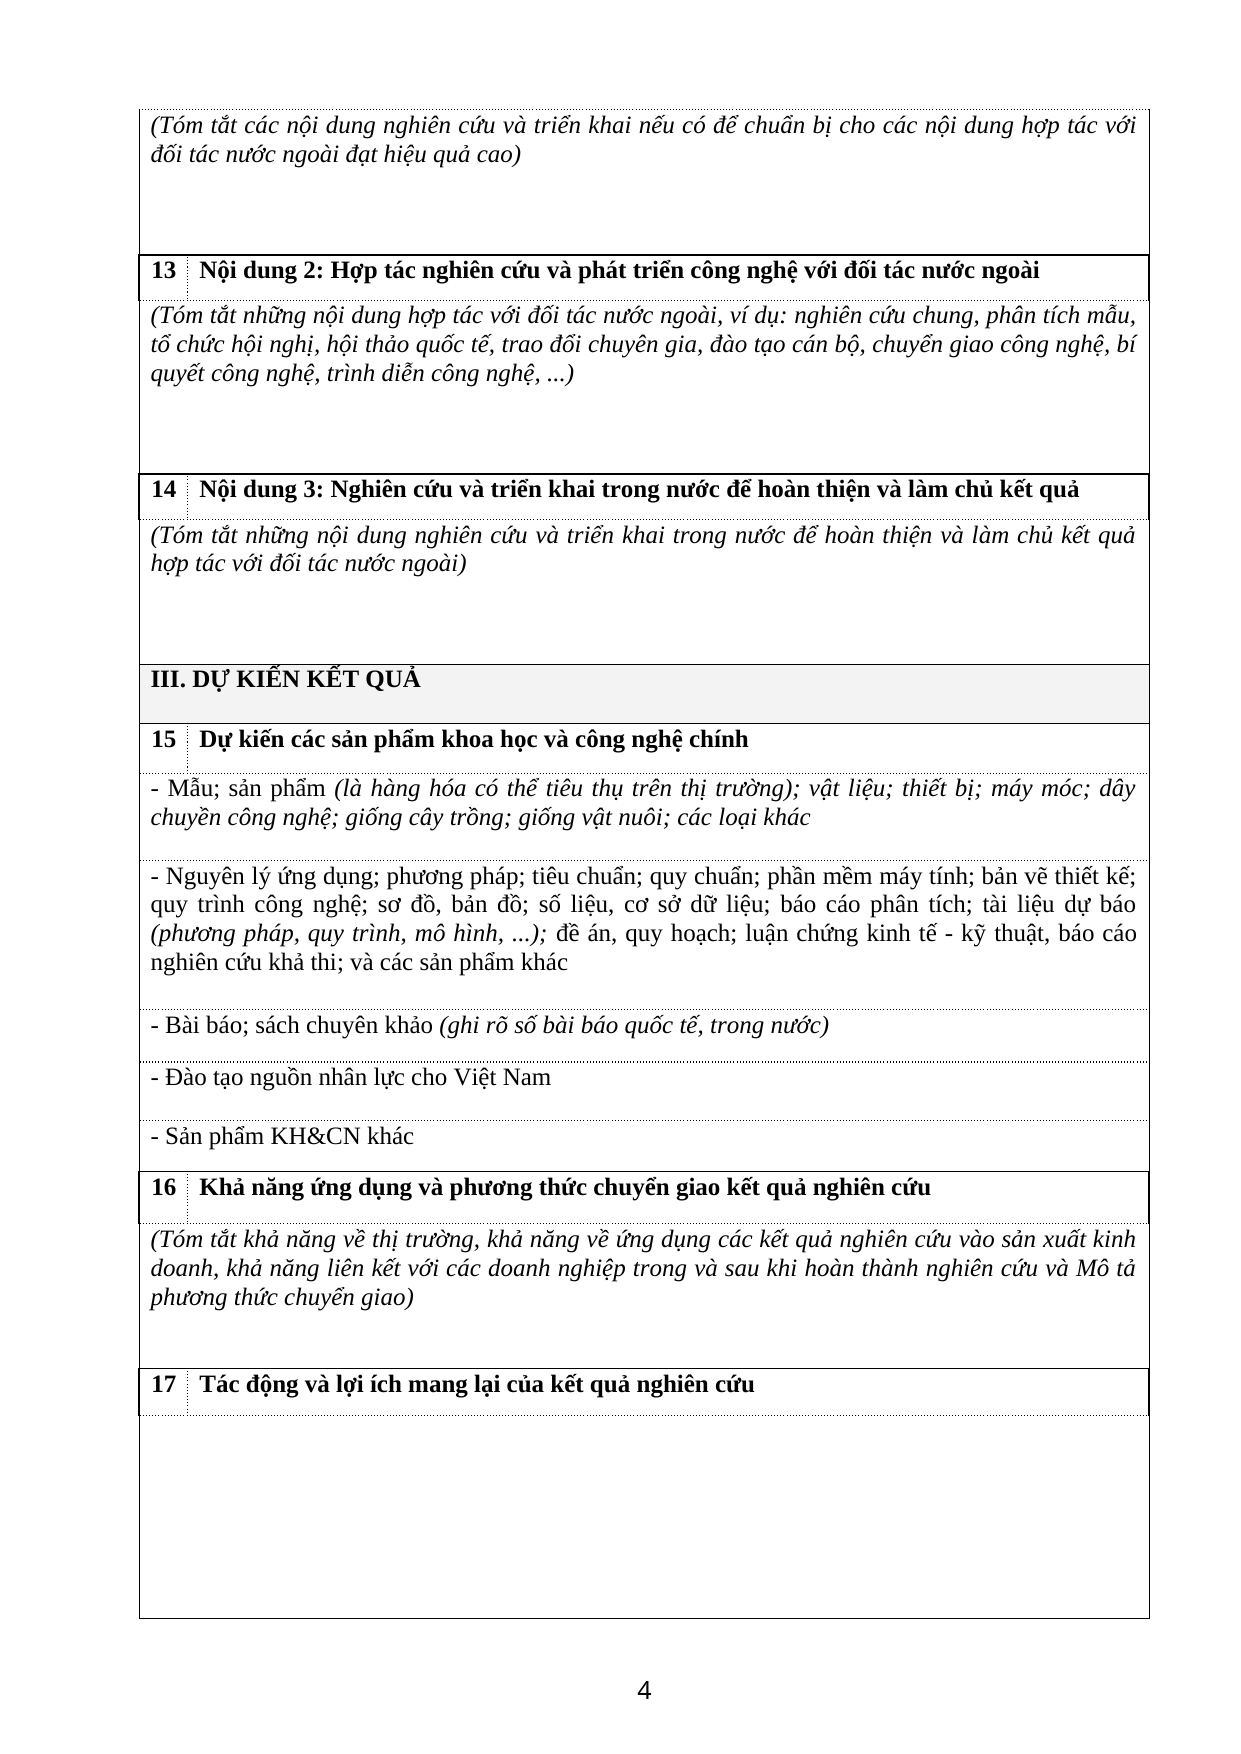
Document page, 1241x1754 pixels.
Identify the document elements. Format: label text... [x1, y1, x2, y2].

table_cell (Tóm tắt những nội dung hợp tác với đối tác nước ngoài, ví dụ: nghiên cứu chung, phân tích mẫu, tổ chức hội nghị, hội thảo quốc tế, trao đổi chuyên gia, đào tạo cán bộ, chuyển giao công nghệ, bí quyết công nghệ, trình diễn công nghệ, ...) [140, 300, 1149, 473]
table_cell [140, 1415, 1149, 1618]
table_cell Khả năng ứng dụng và phương thức chuyển giao kết quả nghiên cứu [188, 1172, 1148, 1223]
table_cell Dự kiến các sản phẩm khoa học và công nghệ chính [188, 724, 1149, 772]
table_cell (Tóm tắt những nội dung nghiên cứu và triển khai trong nước để hoàn thiện và làm chủ kết quả hợp tác với đối tác nước ngoài) [140, 519, 1149, 663]
table_cell 17 [140, 1369, 188, 1415]
table_cell - Bài báo; sách chuyên khảo (ghi rõ số bài báo quốc tế, trong nước) [140, 1009, 1149, 1061]
table_cell III. DỰ KIẾN KẾT QUẢ [140, 665, 1149, 723]
table_cell 13 [140, 256, 188, 299]
table_cell 16 [140, 1172, 188, 1223]
table_cell (Tóm tắt khả năng về thị trường, khả năng về ứng dụng các kết quả nghiên cứu vào sản xuất kinh doanh, khả năng liên kết với các doanh nghiệp trong và sau khi hoàn thành nghiên cứu và Mô tả phương thức chuyển giao) [140, 1223, 1149, 1368]
table_cell - Nguyên lý ứng dụng; phương pháp; tiêu chuẩn; quy chuẩn; phần mềm máy tính; bản vẽ thiết kế; quy trình công nghệ; sơ đồ, bản đồ; số liệu, cơ sở dữ liệu; báo cáo phân tích; tài liệu dự báo (phương pháp, quy trình, mô hình, ...); đề án, quy hoạch; luận chứng kinh tế - kỹ thuật, báo cáo nghiên cứu khả thi; và các sản phẩm khác [140, 860, 1149, 1009]
table_cell Nội dung 2: Hợp tác nghiên cứu và phát triển công nghệ với đối tác nước ngoài [188, 256, 1148, 299]
table_cell - Đào tạo nguồn nhân lực cho Việt Nam [140, 1061, 1149, 1120]
table_cell 15 [140, 724, 188, 772]
table_cell 14 [140, 475, 188, 519]
table_cell (Tóm tắt các nội dung nghiên cứu và triển khai nếu có để chuẩn bị cho các nội dung hợp tác với đối tác nước ngoài đạt hiệu quả cao) [140, 109, 1149, 254]
table_cell - Sản phẩm KH&CN khác [140, 1120, 1149, 1171]
table_cell - Mẫu; sản phẩm (là hàng hóa có thể tiêu thụ trên thị trường); vật liệu; thiết bị; máy móc; dây chuyền công nghệ; giống cây trồng; giống vật nuôi; các loại khác [140, 773, 1149, 860]
table_cell Nội dung 3: Nghiên cứu và triển khai trong nước để hoàn thiện và làm chủ kết quả [188, 475, 1148, 519]
table_cell Tác động và lợi ích mang lại của kết quả nghiên cứu [188, 1369, 1148, 1415]
